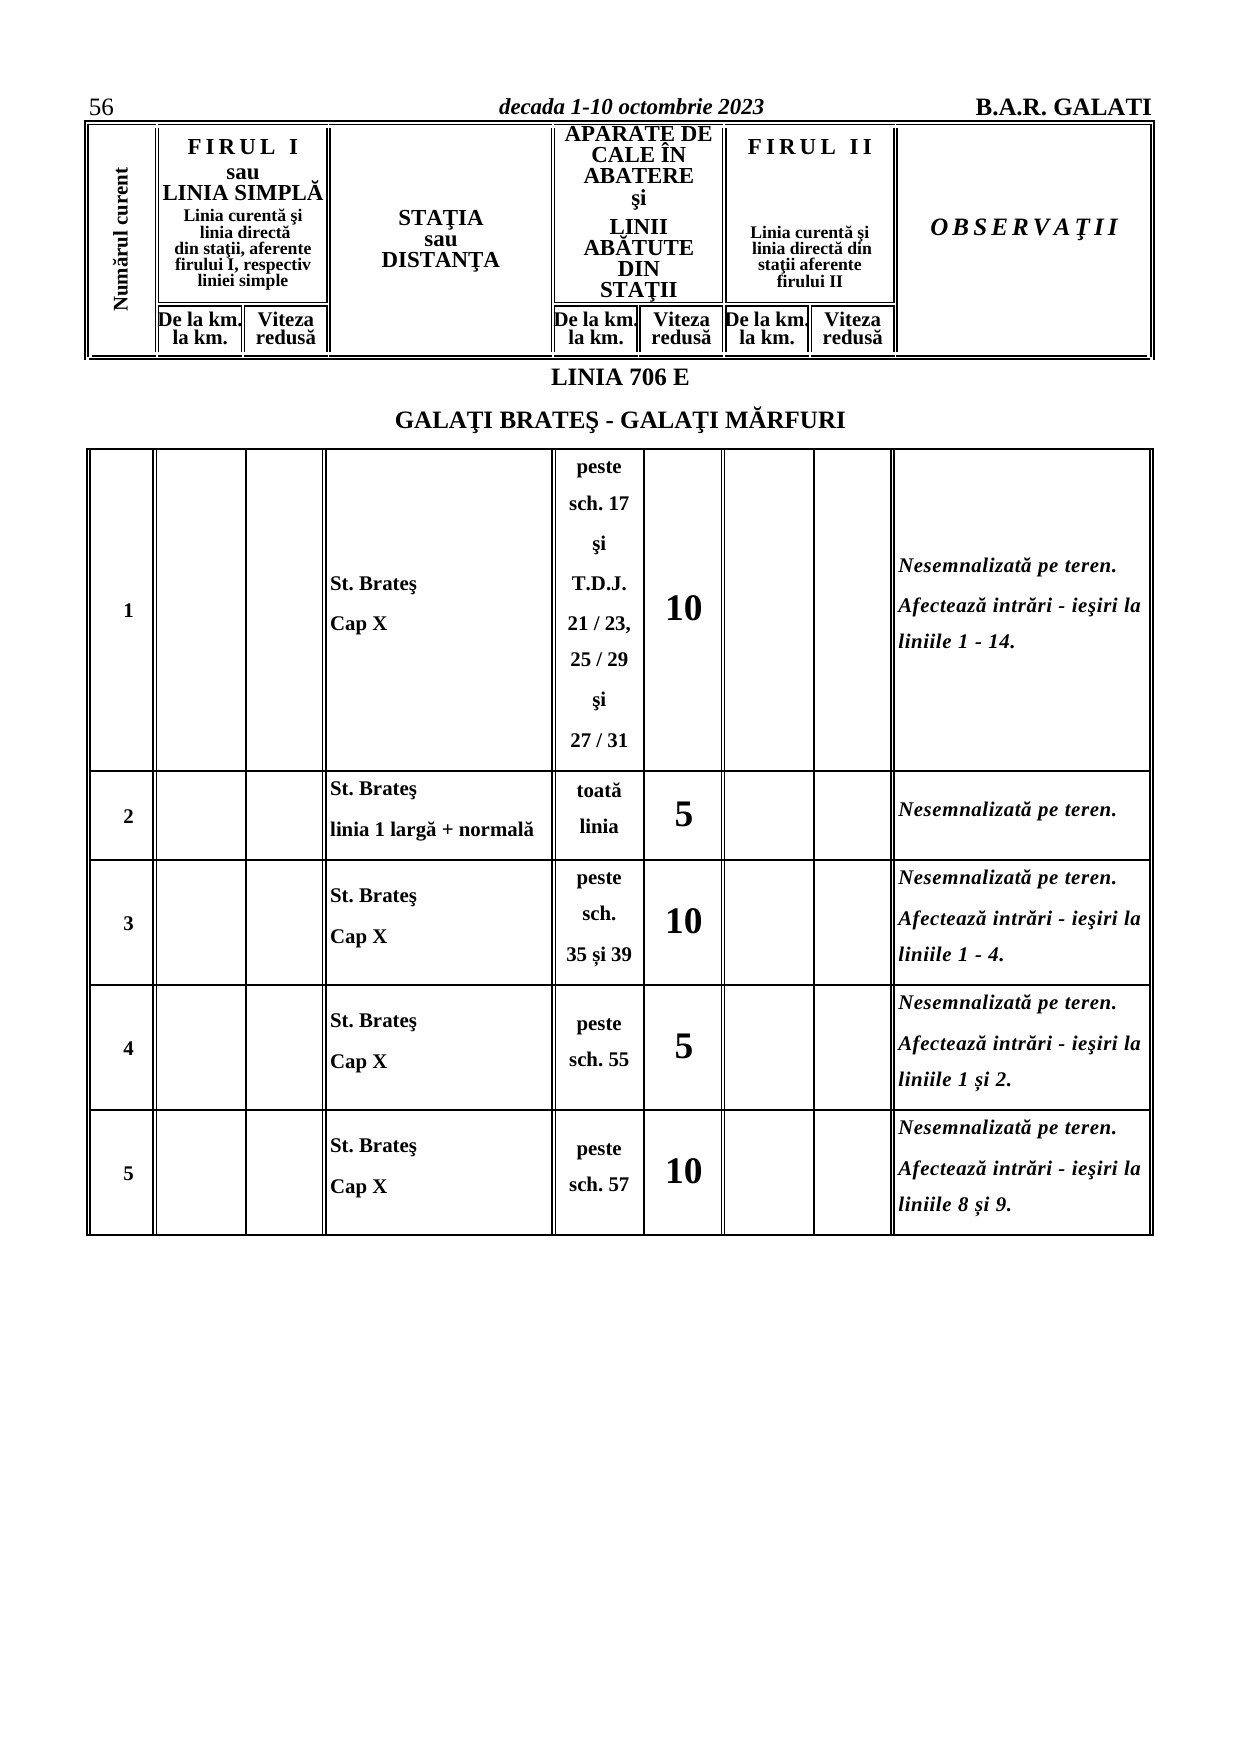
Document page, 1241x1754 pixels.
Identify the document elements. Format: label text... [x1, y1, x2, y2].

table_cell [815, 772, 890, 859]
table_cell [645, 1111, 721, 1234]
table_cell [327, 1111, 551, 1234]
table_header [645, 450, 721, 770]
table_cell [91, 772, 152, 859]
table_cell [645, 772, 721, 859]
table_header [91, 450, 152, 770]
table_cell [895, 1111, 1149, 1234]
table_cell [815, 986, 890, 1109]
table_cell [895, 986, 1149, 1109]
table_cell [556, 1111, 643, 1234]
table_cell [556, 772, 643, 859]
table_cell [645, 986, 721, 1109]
subtitle LINIA 706 E [89, 362, 1152, 391]
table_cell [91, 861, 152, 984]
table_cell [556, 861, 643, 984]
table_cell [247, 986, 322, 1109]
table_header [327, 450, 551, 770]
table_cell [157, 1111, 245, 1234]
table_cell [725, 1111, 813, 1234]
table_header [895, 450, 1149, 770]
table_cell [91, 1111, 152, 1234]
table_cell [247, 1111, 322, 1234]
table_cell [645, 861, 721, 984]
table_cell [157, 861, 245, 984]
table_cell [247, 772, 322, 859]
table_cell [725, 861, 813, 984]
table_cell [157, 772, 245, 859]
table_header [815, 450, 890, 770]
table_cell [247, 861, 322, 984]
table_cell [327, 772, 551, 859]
subtitle GALAŢI BRATEŞ - GALAŢI MĂRFURI [89, 405, 1152, 434]
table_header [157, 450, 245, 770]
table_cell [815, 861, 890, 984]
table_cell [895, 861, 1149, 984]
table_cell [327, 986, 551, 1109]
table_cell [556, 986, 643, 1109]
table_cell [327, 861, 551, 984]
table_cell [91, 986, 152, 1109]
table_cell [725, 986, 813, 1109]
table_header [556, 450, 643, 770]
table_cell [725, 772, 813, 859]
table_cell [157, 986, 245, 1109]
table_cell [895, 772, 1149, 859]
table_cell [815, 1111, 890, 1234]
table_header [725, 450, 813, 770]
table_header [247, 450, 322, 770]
